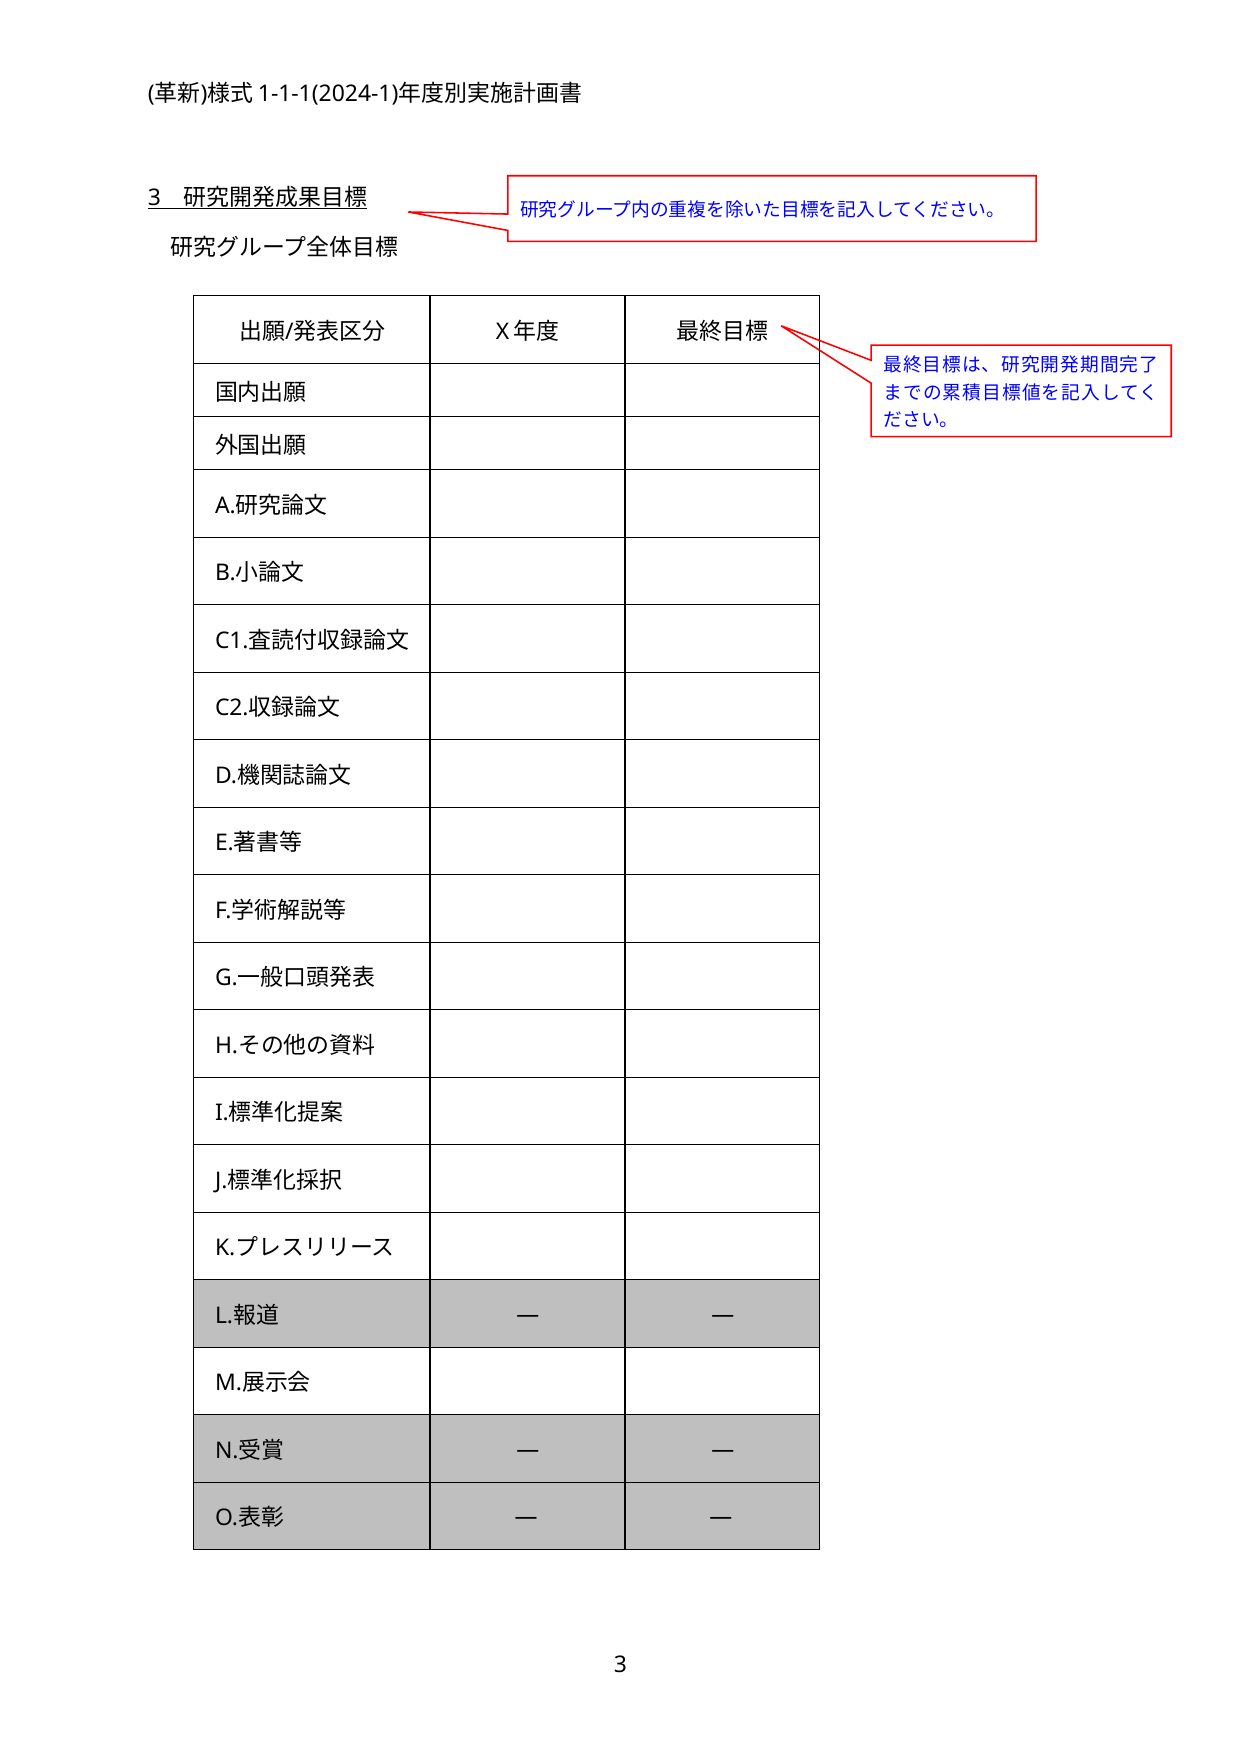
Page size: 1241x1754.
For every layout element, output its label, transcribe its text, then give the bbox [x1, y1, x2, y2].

table_cell [626, 673, 819, 739]
table_cell [431, 1145, 624, 1212]
table_cell [431, 1348, 624, 1414]
table_cell H.その他の資料 [194, 1010, 429, 1077]
table_cell 外国出願 [194, 417, 429, 469]
table_cell [626, 943, 819, 1009]
table_cell C1.査読付収録論文 [194, 605, 429, 672]
table_cell A.研究論文 [194, 470, 429, 537]
table_cell [431, 470, 624, 537]
table_cell C2.収録論文 [194, 673, 429, 739]
table_cell [431, 943, 624, 1009]
table_cell [431, 673, 624, 739]
table_cell [626, 740, 819, 807]
table_cell 国内出願 [194, 364, 429, 416]
table_cell [431, 1078, 624, 1144]
table_cell [626, 875, 819, 942]
table_cell ― [431, 1415, 624, 1482]
table_cell [626, 1348, 819, 1414]
table_cell [626, 1010, 819, 1077]
table_cell [431, 605, 624, 672]
table_cell I.標準化提案 [194, 1078, 429, 1144]
table_cell [431, 417, 624, 469]
table_cell [431, 875, 624, 942]
table_cell ― [431, 1483, 624, 1549]
table_cell M.展示会 [194, 1348, 429, 1414]
table_cell ― [431, 1280, 624, 1347]
table_cell O.表彰 [194, 1483, 429, 1549]
table_cell D.機関誌論文 [194, 740, 429, 807]
table_header X年度 [431, 296, 624, 363]
table_cell [626, 470, 819, 537]
table_cell N.受賞 [194, 1415, 429, 1482]
table_cell E.著書等 [194, 808, 429, 874]
table_cell ― [626, 1483, 819, 1549]
table_cell [431, 740, 624, 807]
table_cell [626, 538, 819, 604]
table_cell [431, 808, 624, 874]
table_cell [626, 605, 819, 672]
table_header 出願/発表区分 [194, 296, 429, 363]
table_header 最終目標 [626, 296, 819, 363]
table_cell ― [626, 1280, 819, 1347]
table_cell B.小論文 [194, 538, 429, 604]
table_cell [431, 1213, 624, 1279]
table_cell J.標準化採択 [194, 1145, 429, 1212]
table_cell [431, 1010, 624, 1077]
table_cell ― [626, 1415, 819, 1482]
table_cell [626, 1078, 819, 1144]
table_cell [431, 538, 624, 604]
table_cell [431, 364, 624, 416]
table_cell [626, 808, 819, 874]
table_cell [626, 1213, 819, 1279]
table_cell F.学術解説等 [194, 875, 429, 942]
table_cell [626, 417, 819, 469]
table_cell G.一般口頭発表 [194, 943, 429, 1009]
text 研究グループ全体目標 [148, 229, 1092, 262]
table_cell L.報道 [194, 1280, 429, 1347]
table_cell K.プレスリリース [194, 1213, 429, 1279]
text 3 研究開発成果目標 [148, 162, 1092, 229]
table_cell [626, 1145, 819, 1212]
table_cell [626, 364, 819, 416]
